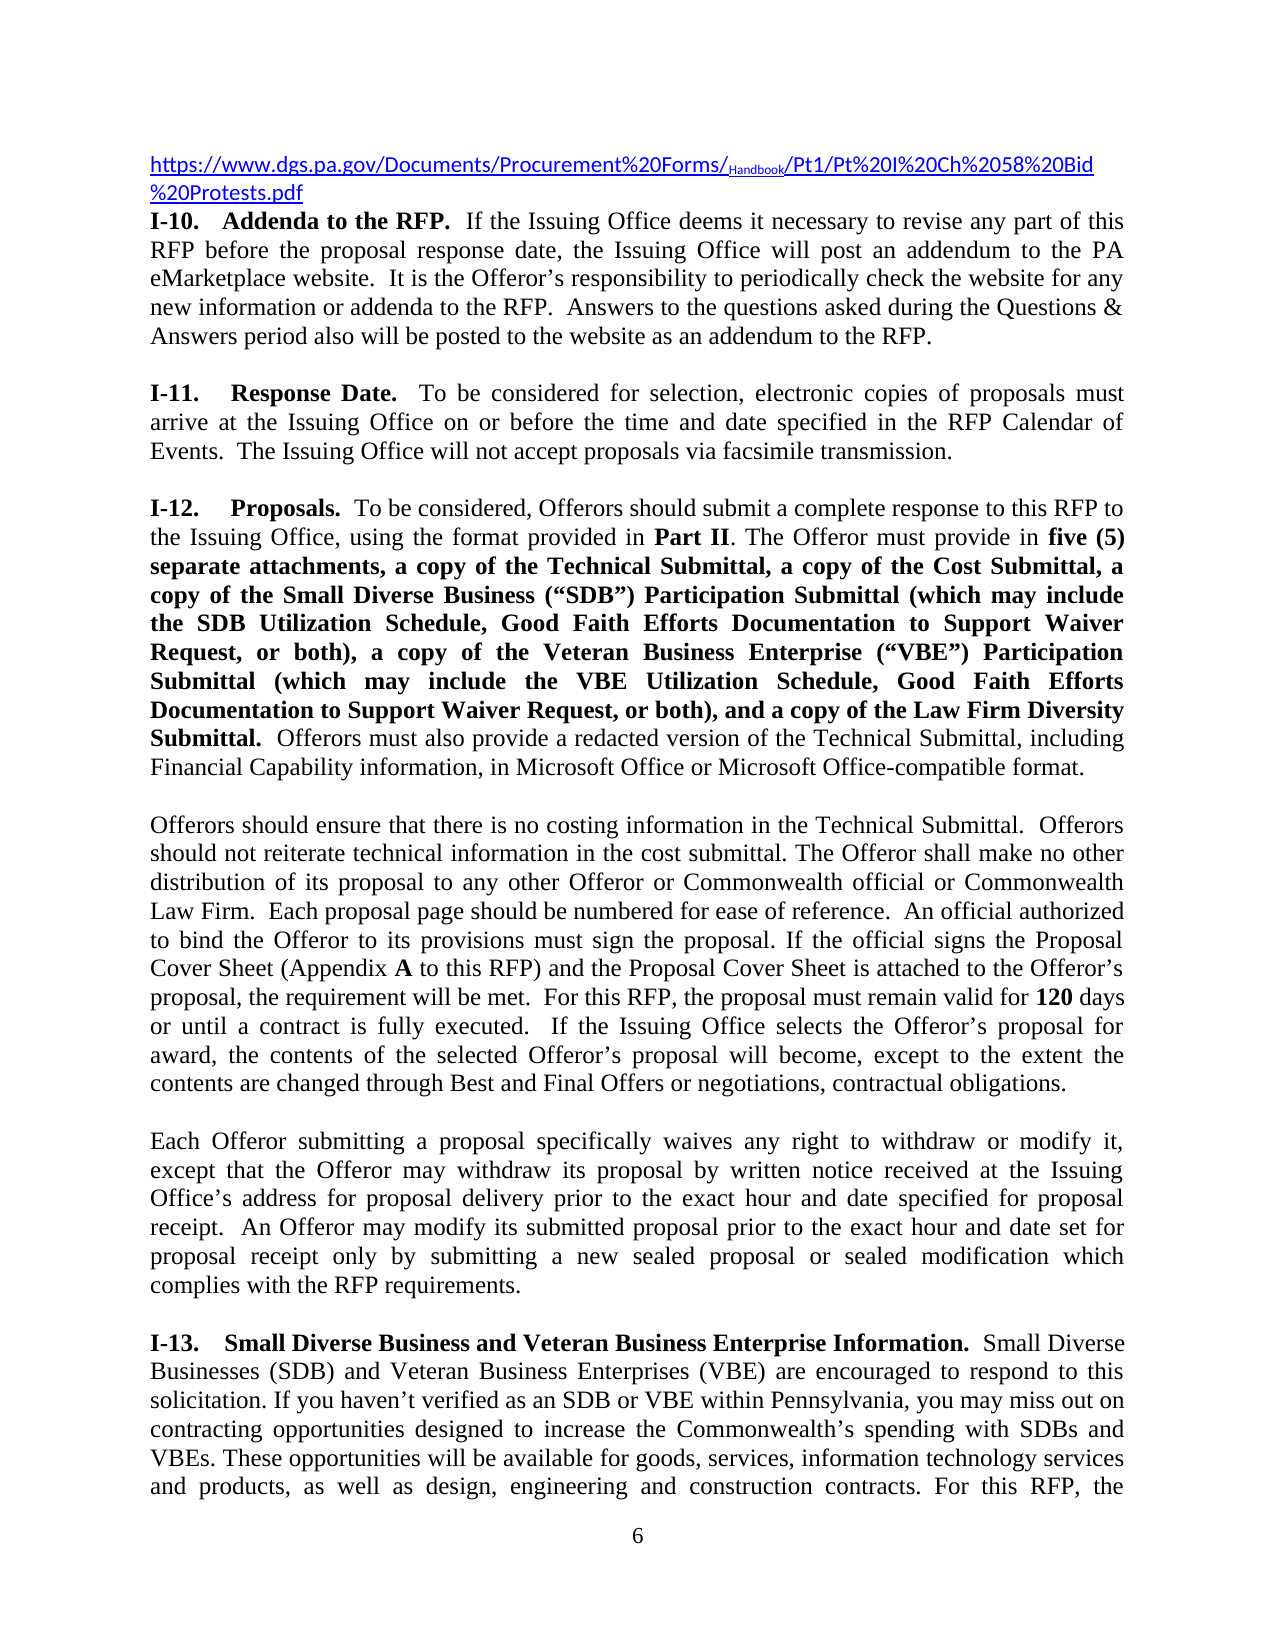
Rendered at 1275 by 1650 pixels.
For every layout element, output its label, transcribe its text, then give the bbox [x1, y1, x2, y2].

text I-10. Addenda to the RFP. If the Issuing Office deems it necessary to revise any part of this RFP before the proposal response date, the Issuing Office will post an addendum to the PA eMarketplace website. It is the Offeror’s responsibility to periodically check the website for any new information or addenda to the RFP. Answers to the questions asked during the Questions & Answers period also will be posted to the website as an addendum to the RFP. [150, 206, 1125, 350]
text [150, 1328, 1125, 1500]
text I-12. Proposals. To be considered, Offerors should submit a complete response to this RFP to the Issuing Office, using the format provided in Part II. The Offeror must provide in five (5) separate attachments, a copy of the Technical Submittal, a copy of the Cost Submittal, a copy of the Small Diverse Business (“SDB”) Participation Submittal (which may include the SDB Utilization Schedule, Good Faith Efforts Documentation to Support Waiver Request, or both), a copy of the Veteran Business Enterprise (“VBE”) Participation Submittal (which may include the VBE Utilization Schedule, Good Faith Efforts Documentation to Support Waiver Request, or both), and a copy of the Law Firm Diversity Submittal. Offerors must also provide a redacted version of the Technical Submittal, including Financial Capability information, in Microsoft Office or Microsoft Office-compatible format. [150, 493, 1125, 781]
text https://www.dgs.pa.gov/Documents/Procurement%20Forms/Handbook/Pt1/Pt%20I%20Ch%2058%20Bid%20Protests.pdf [303, 150, 1125, 206]
text Offerors should ensure that there is no costing information in the Technical Submittal. Offerors should not reiterate technical information in the cost submittal. The Offeror shall make no other distribution of its proposal to any other Offeror or Commonwealth official or Commonwealth Law Firm. Each proposal page should be numbered for ease of reference. An official authorized to bind the Offeror to its provisions must sign the proposal. If the official signs the Proposal Cover Sheet (Appendix A to this RFP) and the Proposal Cover Sheet is attached to the Offeror’s proposal, the requirement will be met. For this RFP, the proposal must remain valid for 120 days or until a contract is fully executed. If the Issuing Office selects the Offeror’s proposal for award, the contents of the selected Offeror’s proposal will become, except to the extent the contents are changed through Best and Final Offers or negotiations, contractual obligations. [150, 810, 1125, 1097]
text Each Offeror submitting a proposal specifically waives any right to withdraw or modify it, except that the Offeror may withdraw its proposal by written notice received at the Issuing Office’s address for proposal delivery prior to the exact hour and date specified for proposal receipt. An Offeror may modify its submitted proposal prior to the exact hour and date set for proposal receipt only by submitting a new sealed proposal or sealed modification which complies with the RFP requirements. [150, 1126, 1125, 1298]
text I-11. Response Date. To be considered for selection, electronic copies of proposals must arrive at the Issuing Office on or before the time and date specified in the RFP Calendar of Events. The Issuing Office will not accept proposals via facsimile transmission. [150, 378, 1125, 465]
